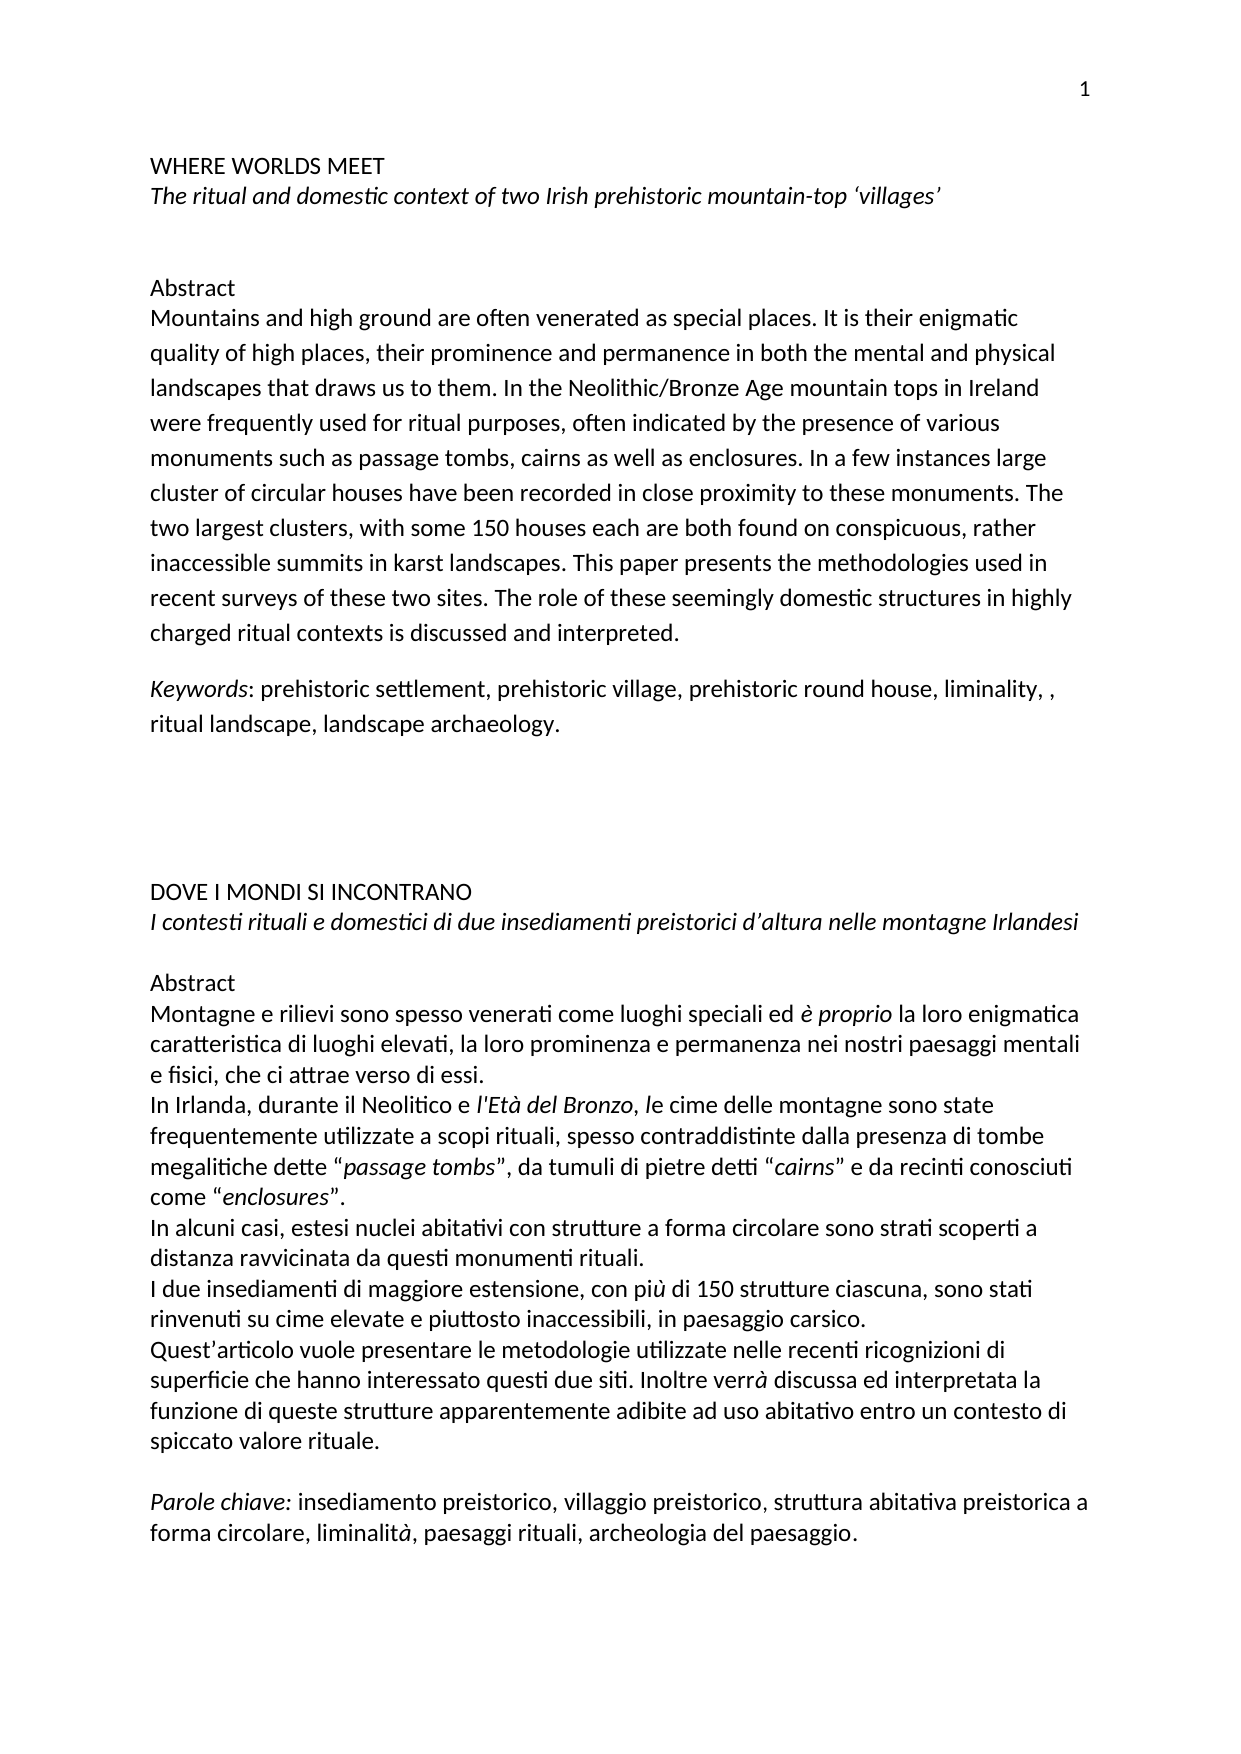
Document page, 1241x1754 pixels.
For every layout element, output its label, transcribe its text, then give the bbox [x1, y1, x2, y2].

text In Irlanda, durante il Neolitico e l'Età del Bronzo, le cime delle montagne sono state frequentemente utilizzate a scopi rituali, spesso contraddistinte dalla presenza di tombe megalitiche dette “passage tombs”, da tumuli di pietre detti “cairns” e da recinti conosciuti come “enclosures”. [150, 1089, 1090, 1212]
text DOVE I MONDI SI INCONTRANO [150, 876, 1090, 906]
text WHERE WORLDS MEET [150, 150, 1090, 181]
text In alcuni casi, estesi nuclei abitativi con strutture a forma circolare sono strati scoperti a distanza ravvicinata da questi monumenti rituali. [150, 1212, 1090, 1273]
text Keywords: prehistoric settlement, prehistoric village, prehistoric round house, liminality, , ritual landscape, landscape archaeology. [150, 673, 1090, 739]
text The ritual and domestic context of two Irish prehistoric mountain-top ‘villages’ [150, 181, 1090, 211]
text Abstract [150, 967, 1090, 998]
text Parole chiave: insediamento preistorico, villaggio preistorico, struttura abitativa preistorica a forma circolare, liminalità, paesaggi rituali, archeologia del paesaggio. [150, 1486, 1090, 1547]
text Abstract [150, 272, 1090, 303]
text Montagne e rilievi sono spesso venerati come luoghi speciali ed è proprio la loro enigmatica caratteristica di luoghi elevati, la loro prominenza e permanenza nei nostri paesaggi mentali e fisici, che ci attrae verso di essi. [150, 998, 1090, 1089]
text I contesti rituali e domestici di due insediamenti preistorici d’altura nelle montagne Irlandesi [150, 906, 1090, 937]
text I due insediamenti di maggiore estensione, con più di 150 strutture ciascuna, sono stati rinvenuti su cime elevate e piuttosto inaccessibili, in paesaggio carsico. [150, 1273, 1090, 1334]
text Quest’articolo vuole presentare le metodologie utilizzate nelle recenti ricognizioni di superficie che hanno interessato questi due siti. Inoltre verrà discussa ed interpretata la funzione di queste strutture apparentemente adibite ad uso abitativo entro un contesto di spiccato valore rituale. [150, 1334, 1090, 1456]
text Mountains and high ground are often venerated as special places. It is their enigmatic quality of high places, their prominence and permanence in both the mental and physical landscapes that draws us to them. In the Neolithic/Bronze Age mountain tops in Ireland were frequently used for ritual purposes, often indicated by the presence of various monuments such as passage tombs, cairns as well as enclosures. In a few instances large cluster of circular houses have been recorded in close proximity to these monuments. The two largest clusters, with some 150 houses each are both found on conspicuous, rather inaccessible summits in karst landscapes. This paper presents the methodologies used in recent surveys of these two sites. The role of these seemingly domestic structures in highly charged ritual contexts is discussed and interpreted. [150, 303, 1090, 648]
